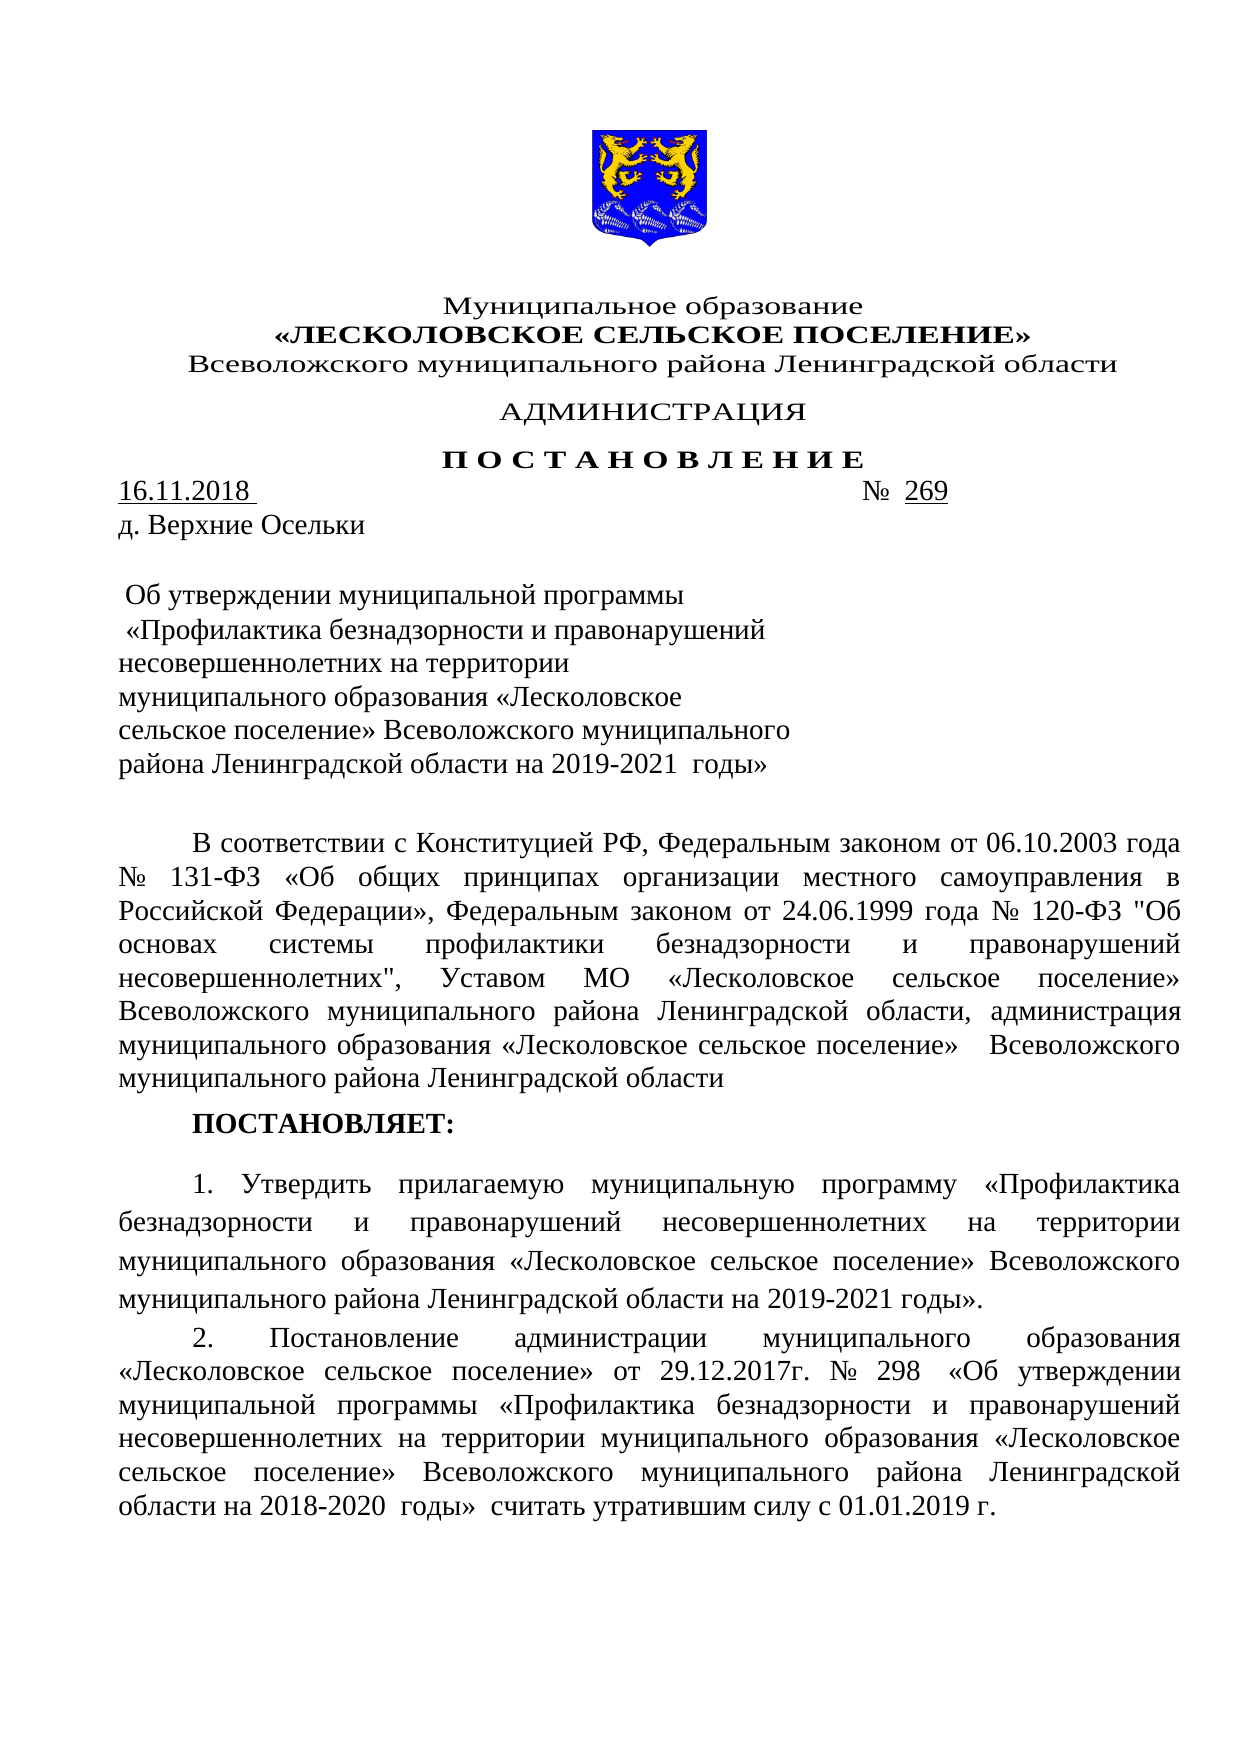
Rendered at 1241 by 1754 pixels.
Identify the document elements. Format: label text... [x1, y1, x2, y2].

text 16.11.2018 № 269 [118, 473, 1181, 507]
text Об утверждении муниципальной программы [118, 576, 1181, 612]
text Муниципальное образование [124, 291, 1181, 320]
text д. Верхние Осельки [118, 507, 1181, 541]
text «Профилактика безнадзорности и правонарушений [118, 612, 1181, 645]
picture [591, 130, 708, 247]
text 2. Постановление администрации муниципального образования «Лесколовское сельское поселение» от 29.12.2017г. № 298 «Об утверждении муниципальной программы «Профилактика безнадзорности и правонарушений несовершеннолетних на территории муниципального образования «Лесколовское сельское поселение» Всеволожского муниципального района Ленинградской области на 2018-2020 годы» считать утратившим силу с 01.01.2019 г. [118, 1320, 1181, 1521]
text Всеволожского муниципального района Ленинградской области [124, 349, 1181, 378]
text «ЛЕСКОЛОВСКОЕ СЕЛЬСКОЕ ПОСЕЛЕНИЕ» [124, 320, 1181, 349]
text ПОСТАНОВЛЯЕТ: [118, 1106, 1181, 1140]
text сельское поселение» Всеволожского муниципального [118, 712, 1181, 746]
text В соответствии с Конституцией РФ, Федеральным законом от 06.10.2003 года № 131-ФЗ «Об общих принципах организации местного самоуправления в Российской Федерации», Федеральным законом от 24.06.1999 года № 120-ФЗ "Об основах системы профилактики безнадзорности и правонарушений несовершеннолетних", Уставом МО «Лесколовское сельское поселение» Всеволожского муниципального района Ленинградской области, администрация муниципального образования «Лесколовское сельское поселение» Всеволожского муниципального района Ленинградской области [118, 993, 1181, 1094]
text 1. Утвердить прилагаемую муниципальную программу «Профилактика безнадзорности и правонарушений несовершеннолетних на территории муниципального образования «Лесколовское сельское поселение» Всеволожского муниципального района Ленинградской области на 2019-2021 годы». [118, 1166, 1181, 1315]
text П О С Т А Н О В Л Е Н И Е [124, 445, 1181, 473]
text АДМИНИСТРАЦИЯ [124, 397, 1181, 426]
text района Ленинградской области на 2019-2021 годы» [118, 746, 1181, 779]
text несовершеннолетних на территории [118, 645, 1181, 679]
text муниципального образования «Лесколовское [118, 679, 1181, 712]
